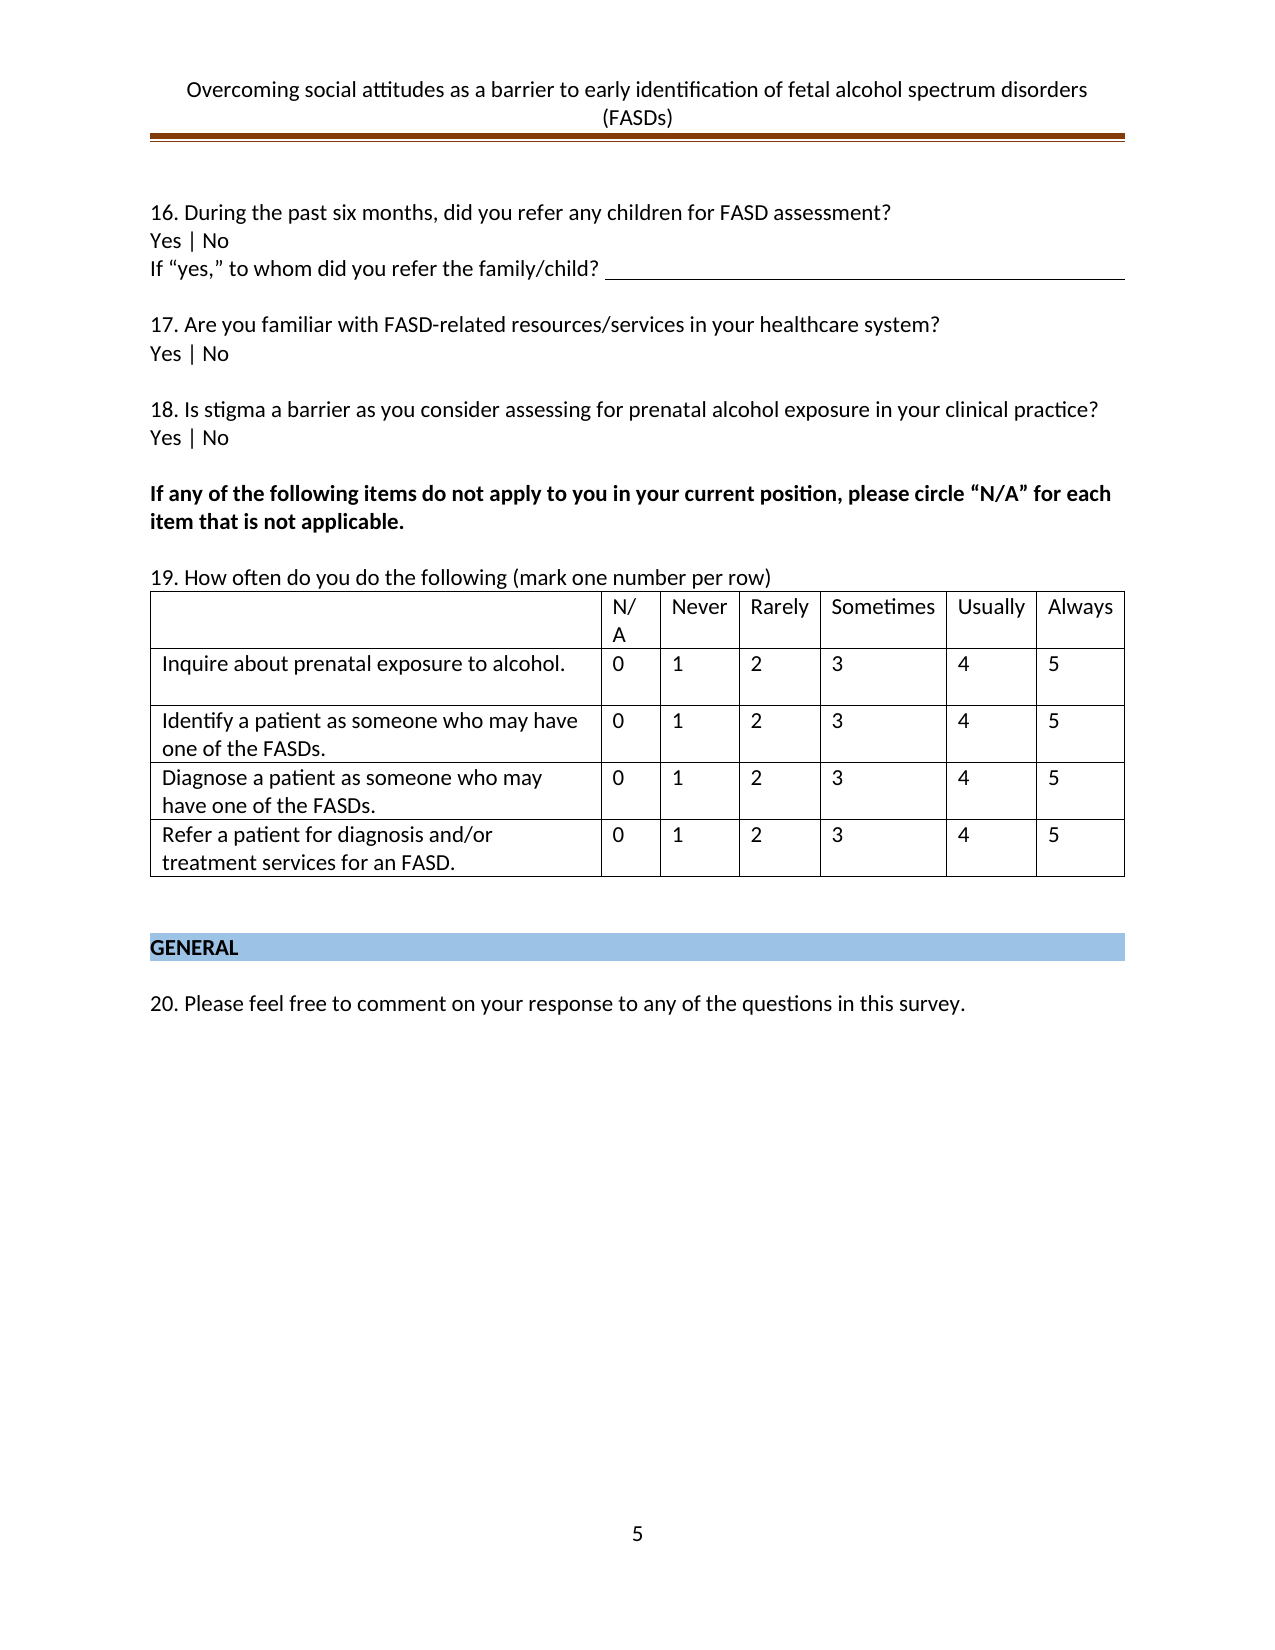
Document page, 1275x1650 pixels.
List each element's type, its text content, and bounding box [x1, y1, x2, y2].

table_header Rarely [740, 592, 820, 648]
table_cell 0 [602, 649, 660, 705]
text GENERAL [150, 933, 1125, 961]
table_cell 3 [821, 763, 946, 819]
table_header Sometimes [821, 592, 946, 648]
text Yes | No [150, 227, 1125, 254]
table_cell 4 [947, 649, 1036, 705]
table_cell 0 [602, 706, 660, 762]
table_header Usually [947, 592, 1036, 648]
table_header Always [1037, 592, 1124, 648]
text If any of the following items do not apply to you in your current position, please circle “N/A” for each item that is not applicable. [150, 479, 1125, 535]
table_cell 0 [602, 820, 660, 876]
text If “yes,” to whom did you refer the family/child? [150, 254, 1125, 283]
table_cell Refer a patient for diagnosis and/or treatment services for an FASD. [151, 820, 601, 876]
table_cell 4 [947, 820, 1036, 876]
table_cell 5 [1037, 763, 1124, 819]
text 20. Please feel free to comment on your response to any of the questions in this survey. [150, 989, 1125, 1045]
table_cell 4 [947, 763, 1036, 819]
table_cell Identify a patient as someone who may have one of the FASDs. [151, 706, 601, 762]
table_cell 3 [821, 706, 946, 762]
table_cell 2 [740, 763, 820, 819]
text 16. During the past six months, did you refer any children for FASD assessment? [150, 198, 1125, 227]
table_cell 5 [1037, 706, 1124, 762]
table_cell 1 [661, 706, 739, 762]
table_header Never [661, 592, 739, 648]
table_cell 2 [740, 820, 820, 876]
text Yes | No [150, 423, 1125, 451]
text Yes | No [150, 339, 1125, 367]
table_header N/A [602, 592, 660, 648]
table_cell 5 [1037, 649, 1124, 705]
text 19. How often do you do the following (mark one number per row) [150, 563, 1125, 591]
table_cell Diagnose a patient as someone who may have one of the FASDs. [151, 763, 601, 819]
text 17. Are you familiar with FASD-related resources/services in your healthcare system? [150, 311, 1125, 339]
table_cell 3 [821, 820, 946, 876]
table_cell 1 [661, 763, 739, 819]
table_header [151, 592, 601, 648]
text 18. Is stigma a barrier as you consider assessing for prenatal alcohol exposure in your clinical practice? [150, 395, 1125, 423]
table_cell Inquire about prenatal exposure to alcohol. [151, 649, 601, 705]
table_cell 5 [1037, 820, 1124, 876]
table_cell 2 [740, 706, 820, 762]
table_cell 2 [740, 649, 820, 705]
table_cell 1 [661, 820, 739, 876]
table_cell 4 [947, 706, 1036, 762]
table_cell 1 [661, 649, 739, 705]
table_cell 0 [602, 763, 660, 819]
table_cell 3 [821, 649, 946, 705]
